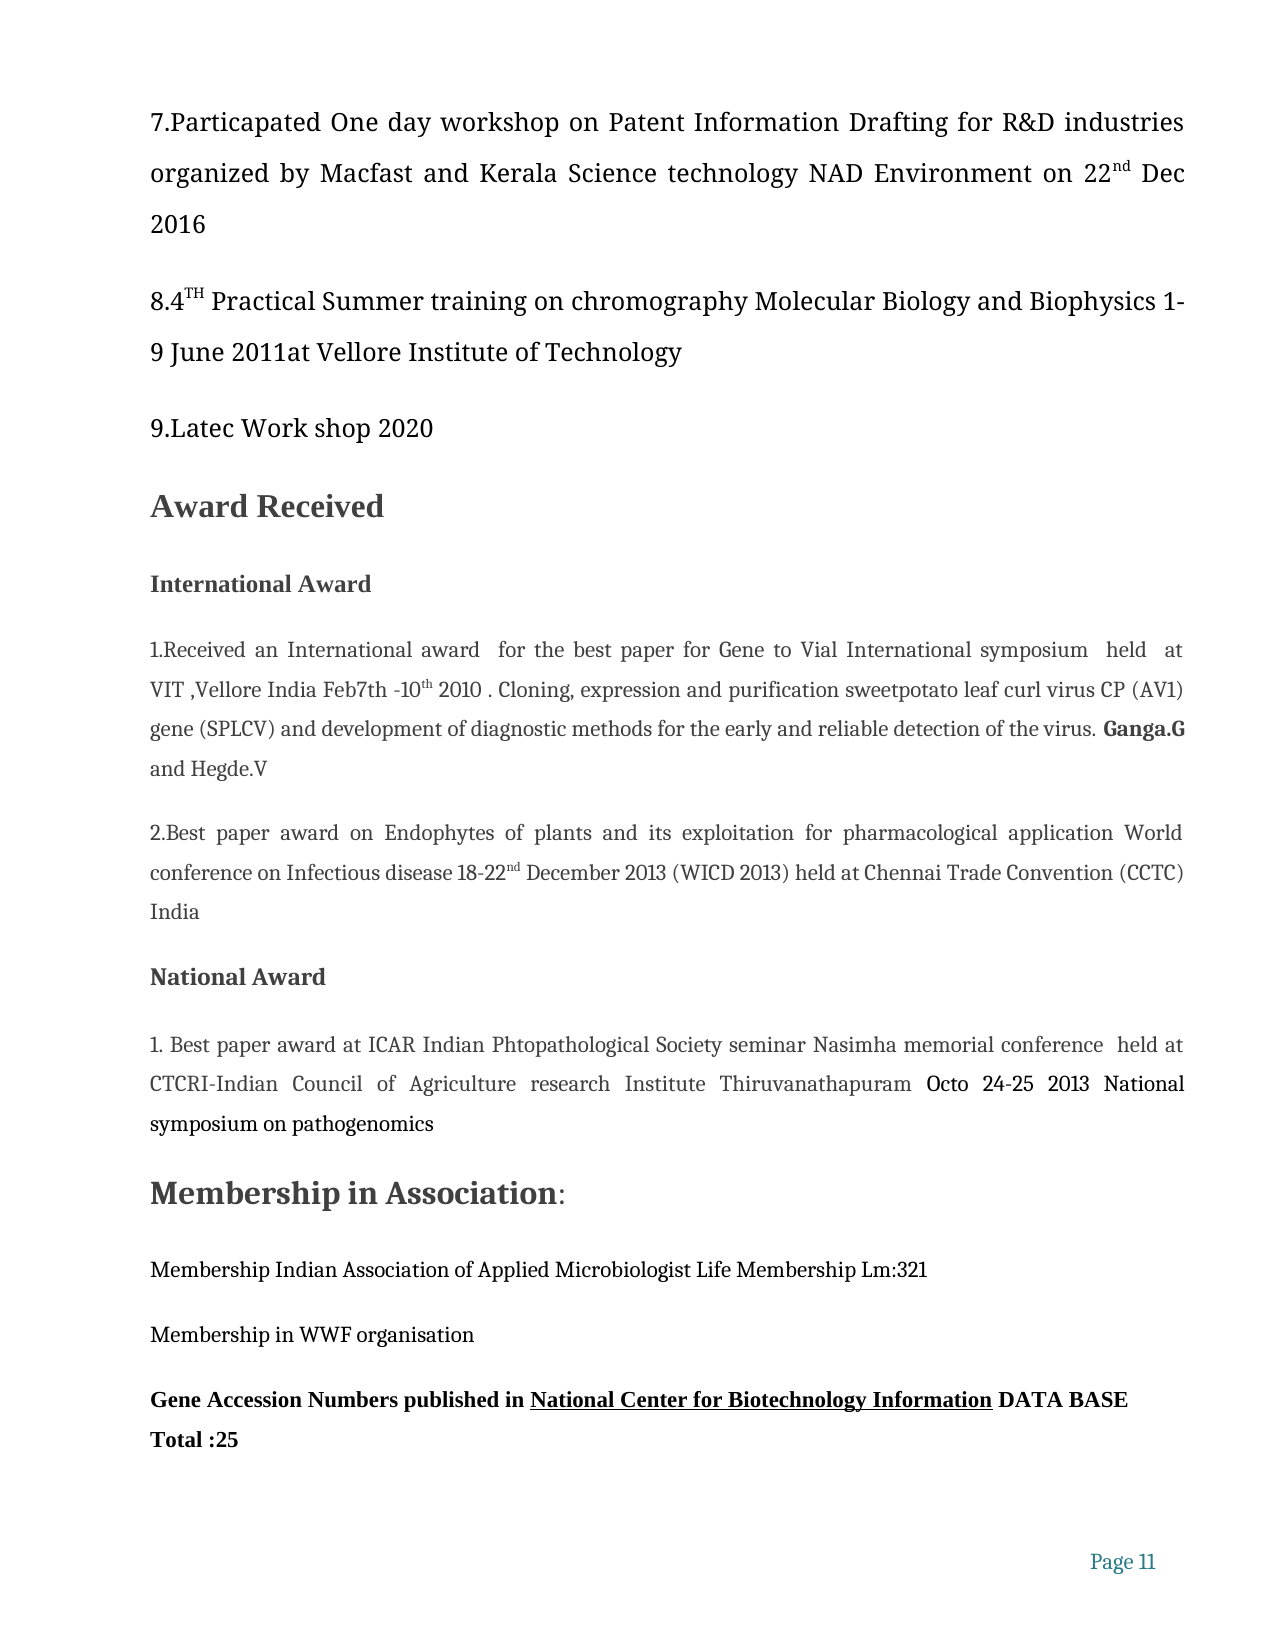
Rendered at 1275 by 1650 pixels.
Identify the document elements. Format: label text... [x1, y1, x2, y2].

text International Award [150, 569, 1185, 597]
text 1.Received an International award for the best paper for Gene to Vial International symposium held at VIT ,Vellore India Feb7th -10th 2010 . Cloning, expression and purification sweetpotato leaf curl virus CP (AV1) gene (SPLCV) and development of diagnostic methods for the early and reliable detection of the virus. Ganga.G and Hegde.V [150, 637, 1185, 782]
subtitle Gene Accession Numbers published in National Center for Biotechnology Information DATA BASE Total :25 [150, 1386, 1185, 1452]
text 9.Latec Work shop 2020 [150, 410, 1185, 444]
text 7.Particapated One day workshop on Patent Information Drafting for R&D industries organized by Macfast and Kerala Science technology NAD Environment on 22nd Dec 2016 [120, 105, 1155, 241]
text 2.Best paper award on Endophytes of plants and its exploitation for pharmacological application World conference on Infectious disease 18-22nd December 2013 (WICD 2013) held at Chennai Trade Convention (CCTC) India [150, 820, 1185, 925]
text 1. Best paper award at ICAR Indian Phtopathological Society seminar Nasimha memorial conference held at CTCRI-Indian Council of Agriculture research Institute Thiruvanathapuram Octo 24-25 2013 National symposium on pathogenomics [150, 1031, 1185, 1137]
text Membership Indian Association of Applied Microbiologist Life Membership Lm:321 [150, 1257, 1185, 1284]
text National Award [150, 963, 1185, 992]
text Award Received [150, 486, 1185, 524]
text Membership in Association: [150, 1175, 1185, 1213]
text Membership in WWF organisation [150, 1322, 1185, 1348]
text 8.4TH Practical Summer training on chromography Molecular Biology and Biophysics 1-9 June 2011at Vellore Institute of Technology [150, 283, 1185, 368]
